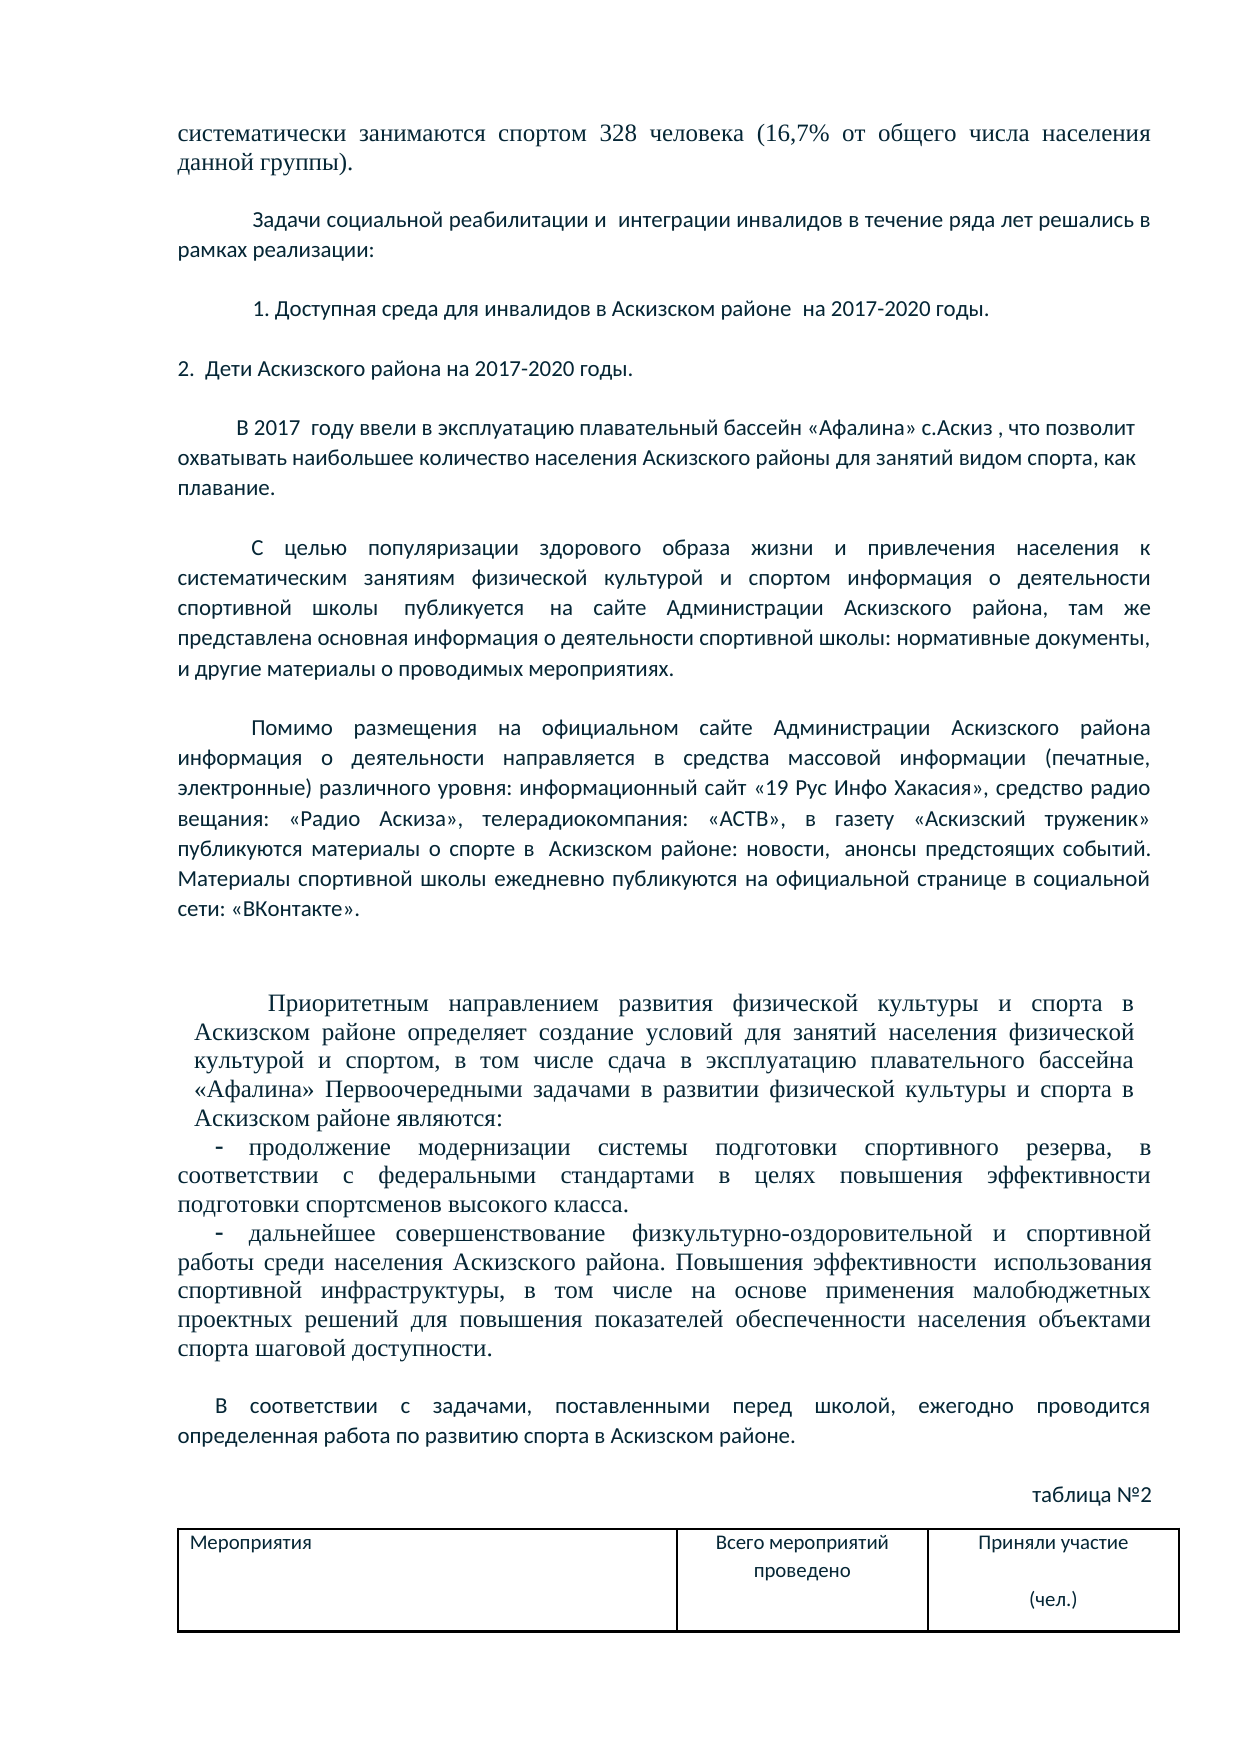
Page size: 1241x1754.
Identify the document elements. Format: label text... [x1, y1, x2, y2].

text таблица №2 [177, 1481, 1152, 1509]
text В соответствии с задачами, поставленными перед школой, ежегодно проводится определенная работа по развитию спорта в Аскизском районе. [177, 1391, 1152, 1449]
table_header Приняли участие (чел.) [929, 1530, 1178, 1630]
text Приоритетным направлением развития физической культуры и спорта в Аскизском районе определяет создание условий для занятий населения физической культурой и спортом, в том числе сдача в эксплуатацию плавательного бассейна «Афалина» Первоочередными задачами в развитии физической культуры и спорта в Аскизском районе являются: [194, 988, 1135, 1132]
text В 2017 году ввели в эксплуатацию плавательный бассейн «Афалина» с.Аскиз , что позволит охватывать наибольшее количество населения Аскизского районы для занятий видом спорта, как плавание. [177, 413, 1152, 502]
text - дальнейшее совершенствование физкультурно-оздоровительной и спортивной работы среди населения Аскизского района. Повышения эффективности использования спортивной инфраструктуры, в том числе на основе применения малобюджетных проектных решений для повышения показателей обеспеченности населения объектами спорта шаговой доступности. [177, 1218, 1152, 1362]
text С целью популяризации здорового образа жизни и привлечения населения к систематическим занятиям физической культурой и спортом информация о деятельности спортивной школы публикуется на сайте Администрации Аскизского района, там же представлена основная информация о деятельности спортивной школы: нормативные документы, и другие материалы о проводимых мероприятиях. [177, 533, 1152, 682]
text - продолжение модернизации системы подготовки спортивного резерва, в соответствии с федеральными стандартами в целях повышения эффективности подготовки спортсменов высокого класса. [177, 1132, 1152, 1218]
table_header Всего мероприятий проведено [678, 1530, 927, 1630]
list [177, 118, 1152, 176]
text 2. Дети Аскизского района на 2017-2020 годы. [177, 354, 1152, 382]
text 1. Доступная среда для инвалидов в Аскизском районе на 2017-2020 годы. [177, 294, 1152, 322]
text Помимо размещения на официальном сайте Администрации Аскизского района информация о деятельности направляется в средства массовой информации (печатные, электронные) различного уровня: информационный сайт «19 Рус Инфо Хакасия», средство радио вещания: «Радио Аскиза», телерадиокомпания: «АСТВ», в газету «Аскизский труженик» публикуются материалы о спорте в Аскизском районе: новости, анонсы предстоящих событий. Материалы спортивной школы ежедневно публикуются на официальной странице в социальной сети: «ВКонтакте». [177, 713, 1152, 922]
text Задачи социальной реабилитации и интеграции инвалидов в течение ряда лет решались в рамках реализации: [177, 205, 1152, 263]
table_header Мероприятия [179, 1530, 676, 1630]
